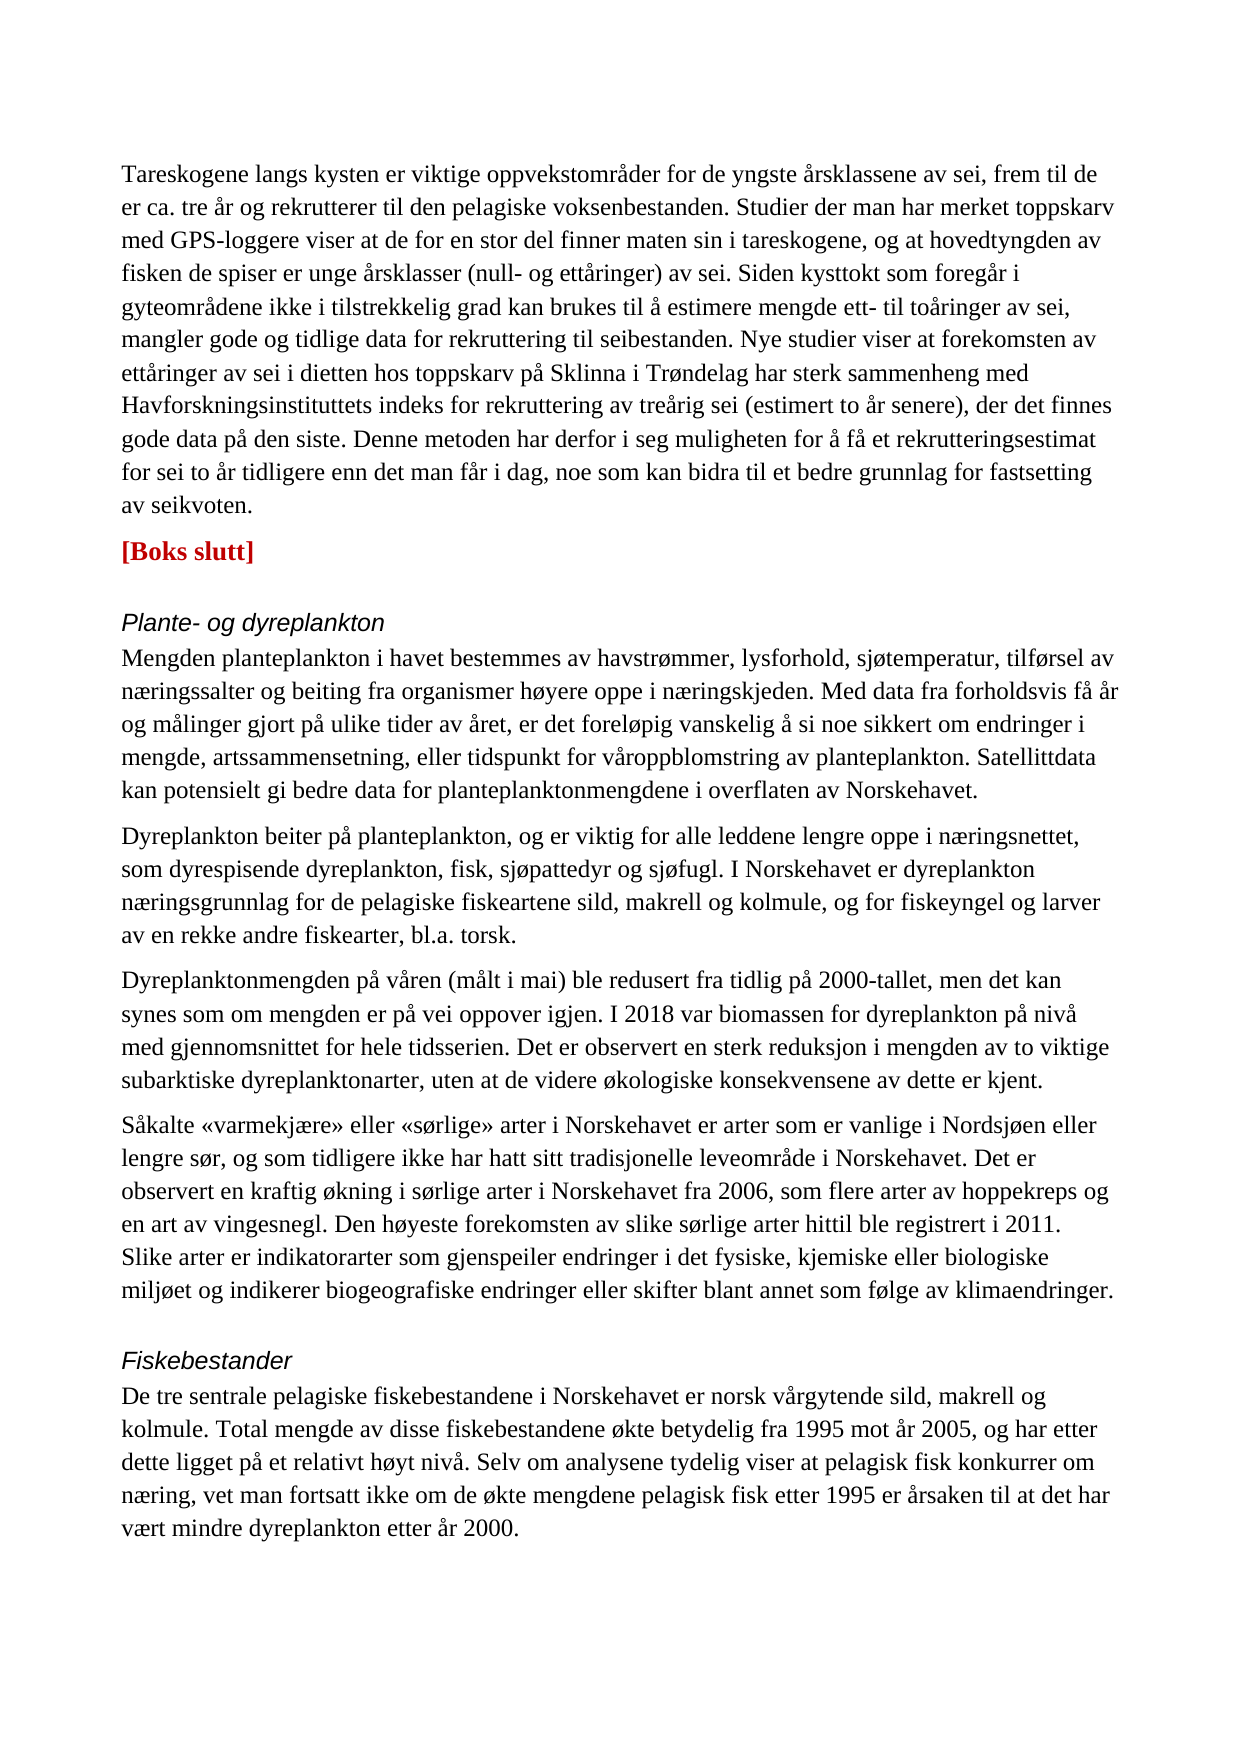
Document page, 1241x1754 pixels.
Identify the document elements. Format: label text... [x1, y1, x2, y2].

text Tareskogene langs kysten er viktige oppvekstområder for de yngste årsklassene av sei, frem til de er ca. tre år og rekrutterer til den pelagiske voksenbestanden. Studier der man har merket toppskarv med GPS-loggere viser at de for en stor del finner maten sin i tareskogene, og at hovedtyngden av fisken de spiser er unge årsklasser (null- og ettåringer) av sei. Siden kysttokt som foregår i gyteområdene ikke i tilstrekkelig grad kan brukes til å estimere mengde ett- til toåringer av sei, mangler gode og tidlige data for rekruttering til seibestanden. Nye studier viser at forekomsten av ettåringer av sei i dietten hos toppskarv på Sklinna i Trøndelag har sterk sammenheng med Havforskningsinstituttets indeks for rekruttering av treårig sei (estimert to år senere), der det finnes gode data på den siste. Denne metoden har derfor i seg muligheten for å få et rekrutteringsestimat for sei to år tidligere enn det man får i dag, noe som kan bidra til et bedre grunnlag for fastsetting av seikvoten. [121, 159, 1119, 518]
text De tre sentrale pelagiske fiskebestandene i Norskehavet er norsk vårgytende sild, makrell og kolmule. Total mengde av disse fiskebestandene økte betydelig fra 1995 mot år 2005, og har etter dette ligget på et relativt høyt nivå. Selv om analysene tydelig viser at pelagisk fisk konkurrer om næring, vet man fortsatt ikke om de økte mengdene pelagisk fisk etter 1995 er årsaken til at det har vært mindre dyreplankton etter år 2000. [121, 1381, 1119, 1542]
text Dyreplanktonmengden på våren (målt i mai) ble redusert fra tidlig på 2000-tallet, men det kan synes som om mengden er på vei oppover igjen. I 2018 var biomassen for dyreplankton på nivå med gjennomsnittet for hele tidsserien. Det er observert en sterk reduksjon i mengden av to viktige subarktiske dyreplanktonarter, uten at de videre økologiske konsekvensene av dette er kjent. [121, 966, 1119, 1093]
text Plante- og dyreplankton [121, 608, 1119, 637]
text Såkalte «varmekjære» eller «sørlige» arter i Norskehavet er arter som er vanlige i Nordsjøen eller lengre sør, og som tidligere ikke har hatt sitt tradisjonelle leveområde i Norskehavet. Det er observert en kraftig økning i sørlige arter i Norskehavet fra 2006, som flere arter av hoppekreps og en art av vingesnegl. Den høyeste forekomsten av slike sørlige arter hittil ble registrert i 2011. Slike arter er indikatorarter som gjenspeiler endringer i det fysiske, kjemiske eller biologiske miljøet og indikerer biogeografiske endringer eller skifter blant annet som følge av klimaendringer. [121, 1110, 1119, 1304]
text Mengden planteplankton i havet bestemmes av havstrømmer, lysforhold, sjøtemperatur, tilførsel av næringssalter og beiting fra organismer høyere oppe i næringskjeden. Med data fra forholdsvis få år og målinger gjort på ulike tider av året, er det foreløpig vanskelig å si noe sikkert om endringer i mengde, artssammensetning, eller tidspunkt for våroppblomstring av planteplankton. Satellittdata kan potensielt gi bedre data for planteplanktonmengdene i overflaten av Norskehavet. [121, 643, 1119, 804]
text Fiskebestander [121, 1346, 1119, 1374]
text [Boks slutt] [121, 535, 1119, 566]
text Dyreplankton beiter på planteplankton, og er viktig for alle leddene lengre oppe i næringsnettet, som dyrespisende dyreplankton, fisk, sjøpattedyr og sjøfugl. I Norskehavet er dyreplankton næringsgrunnlag for de pelagiske fiskeartene sild, makrell og kolmule, og for fiskeyngel og larver av en rekke andre fiskearter, bl.a. torsk. [121, 821, 1119, 949]
